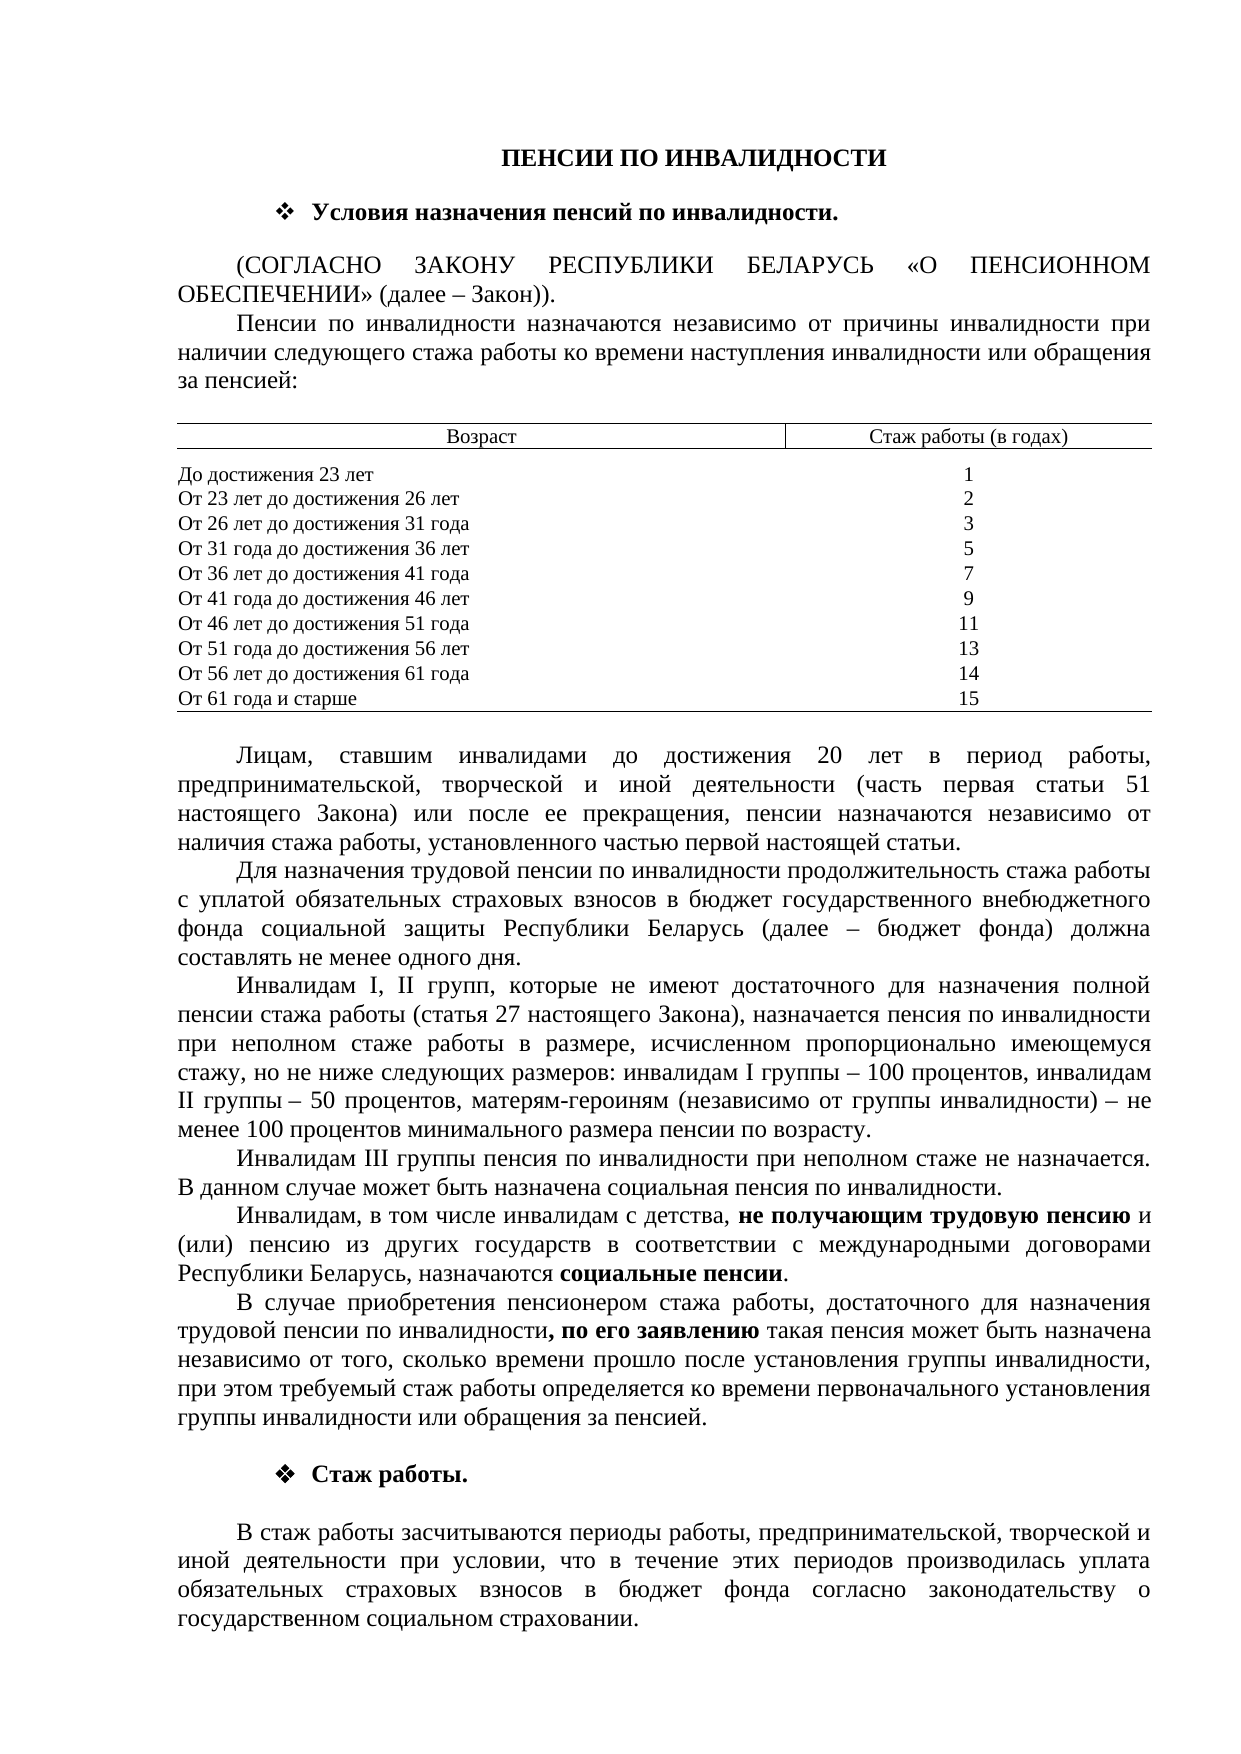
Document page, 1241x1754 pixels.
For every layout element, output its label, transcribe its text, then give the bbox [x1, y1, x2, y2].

text Пенсии по инвалидности назначаются независимо от причины инвалидности при наличии следующего стажа работы ко времени наступления инвалидности или обращения за пенсией: [177, 308, 1152, 394]
text (СОГЛАСНО ЗАКОНУ РЕСПУБЛИКИ БЕЛАРУСЬ «О ПЕНСИОННОМ ОБЕСПЕЧЕНИИ» (далее – Закон)). [177, 251, 1152, 308]
table_cell 15 [785, 686, 1152, 711]
table_cell От 41 года до достижения 46 лет [177, 586, 785, 611]
text Инвалидам І, ІІ групп, которые не имеют достаточного для назначения полной пенсии стажа работы (статья 27 настоящего Закона), назначается пенсия по инвалидности при неполном стаже работы в размере, исчисленном пропорционально имеющемуся стажу, но не ниже следующих размеров: инвалидам І группы – 100 процентов, инвалидам ІІ группы – 50 процентов, матерям-героиням (независимо от группы инвалидности) – не менее 100 процентов минимального размера пенсии по возрасту. [177, 971, 1152, 1143]
text Лицам, ставшим инвалидами до достижения 20 лет в период работы, предпринимательской, творческой и иной деятельности (часть первая статьи 51 настоящего Закона) или после ее прекращения, пенсии назначаются независимо от наличия стажа работы, установленного частью первой настоящей статьи. [177, 741, 1152, 856]
table_header Стаж работы (в годах) [786, 424, 1152, 448]
text Инвалидам ІІІ группы пенсия по инвалидности при неполном стаже не назначается. В данном случае может быть назначена социальная пенсия по инвалидности. [177, 1143, 1152, 1201]
table_header Возраст [177, 424, 785, 448]
table_cell 1 [785, 449, 1152, 486]
list Стаж работы. [274, 1459, 1152, 1488]
table_cell 13 [785, 636, 1152, 661]
table_cell От 56 лет до достижения 61 года [177, 661, 785, 686]
table_cell 7 [785, 561, 1152, 586]
table_cell 9 [785, 586, 1152, 611]
table_cell 2 [785, 486, 1152, 511]
table_cell От 31 года до достижения 36 лет [177, 536, 785, 561]
text В стаж работы засчитываются периоды работы, предпринимательской, творческой и иной деятельности при условии, что в течение этих периодов производилась уплата обязательных страховых взносов в бюджет фонда согласно законодательству о государственном социальном страховании. [177, 1517, 1152, 1632]
table_cell До достижения 23 лет [177, 449, 785, 486]
text Для назначения трудовой пенсии по инвалидности продолжительность стажа работы с уплатой обязательных страховых взносов в бюджет государственного внебюджетного фонда социальной защиты Республики Беларусь (далее – бюджет фонда) должна составлять не менее одного дня. [177, 856, 1152, 971]
table_cell От 61 года и старше [177, 686, 785, 711]
text В случае приобретения пенсионером стажа работы, достаточного для назначения трудовой пенсии по инвалидности, по его заявлению такая пенсия может быть назначена независимо от того, сколько времени прошло после установления группы инвалидности, при этом требуемый стаж работы определяется ко времени первоначального установления группы инвалидности или обращения за пенсией. [177, 1287, 1152, 1431]
table_cell 11 [785, 611, 1152, 636]
table_cell 3 [785, 511, 1152, 536]
text Инвалидам, в том числе инвалидам с детства, не получающим трудовую пенсию и (или) пенсию из других государств в соответствии с международными договорами Республики Беларусь, назначаются социальные пенсии. [177, 1201, 1152, 1287]
table_cell От 36 лет до достижения 41 года [177, 561, 785, 586]
table_cell 5 [785, 536, 1152, 561]
list Условия назначения пенсий по инвалидности. [274, 197, 1152, 226]
table_cell От 46 лет до достижения 51 года [177, 611, 785, 636]
table_cell От 23 лет до достижения 26 лет [177, 486, 785, 511]
text ПЕНСИИ ПО ИНВАЛИДНОСТИ [236, 143, 1152, 172]
table_cell 14 [785, 661, 1152, 686]
table_cell От 51 года до достижения 56 лет [177, 636, 785, 661]
table_cell От 26 лет до достижения 31 года [177, 511, 785, 536]
